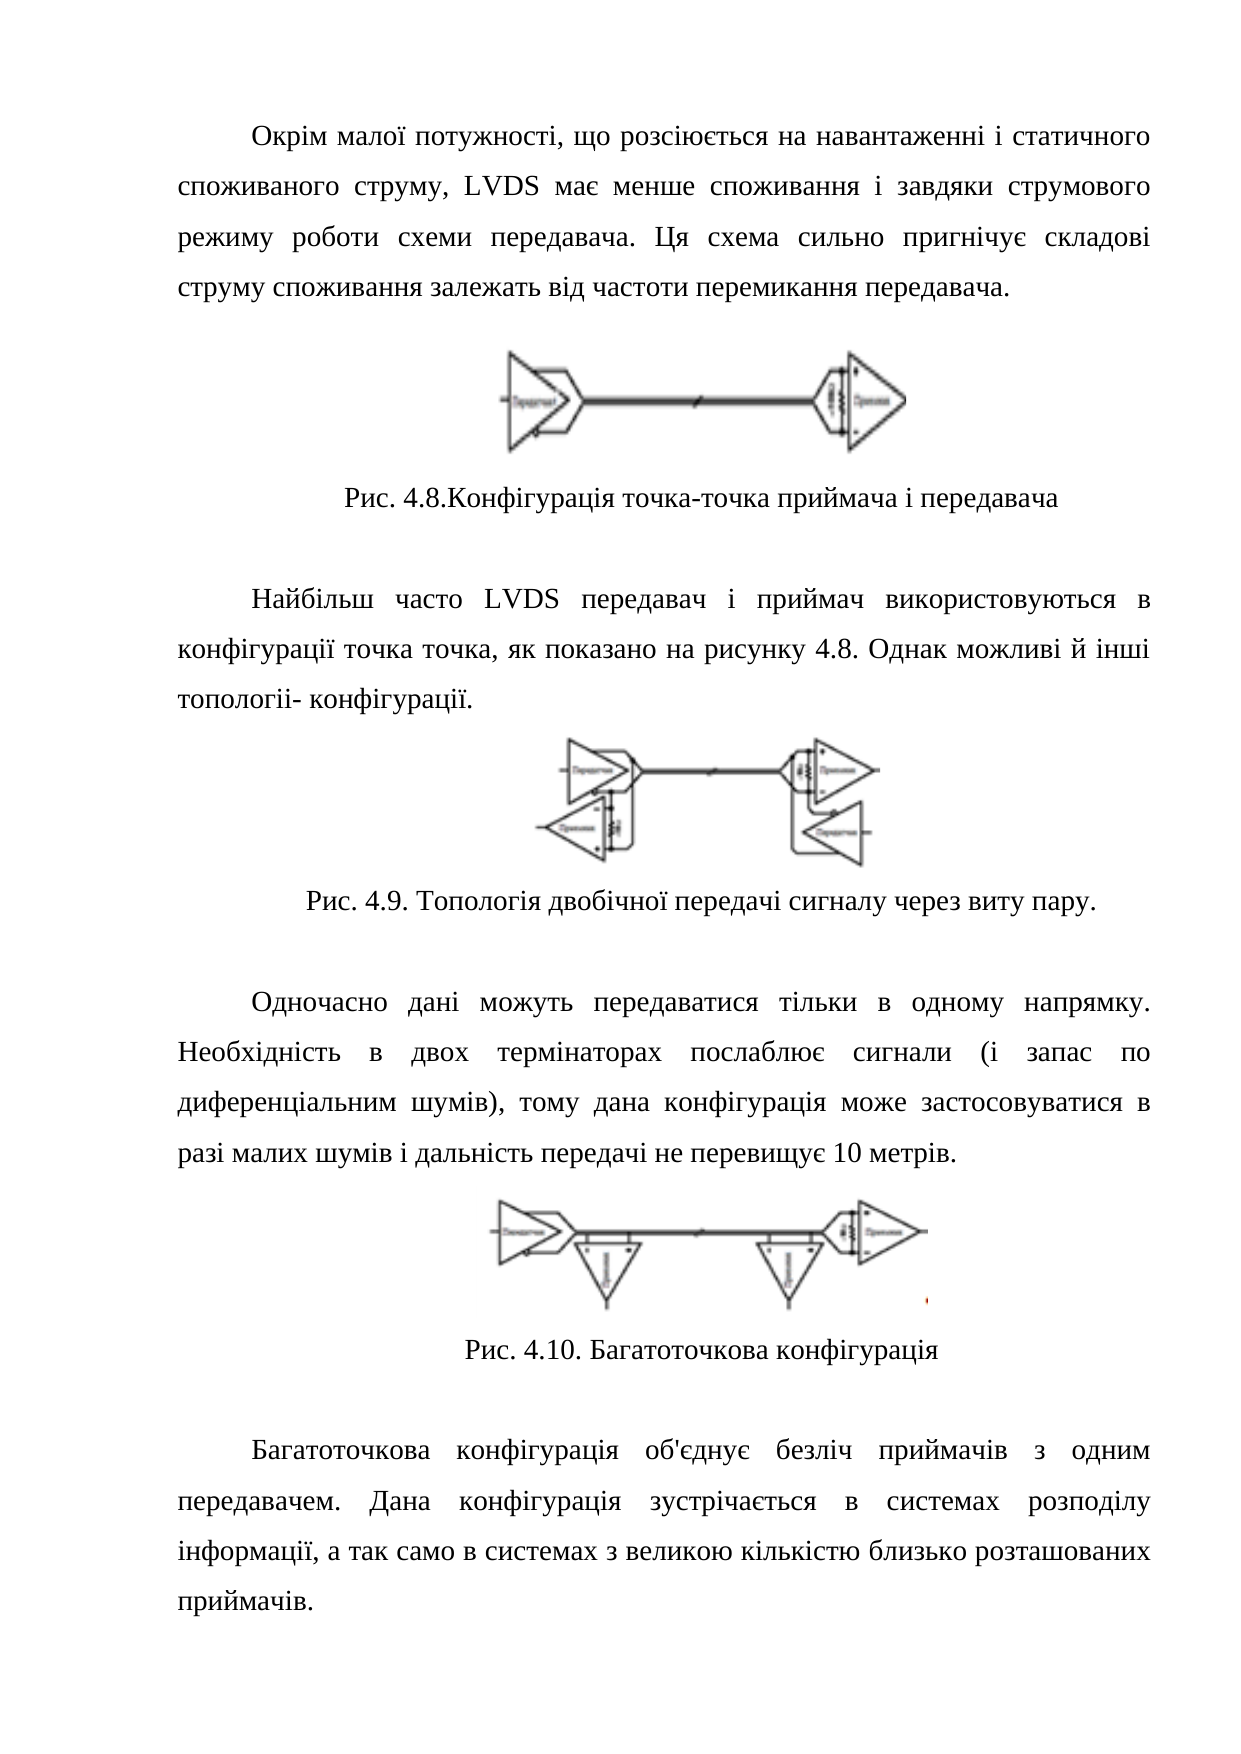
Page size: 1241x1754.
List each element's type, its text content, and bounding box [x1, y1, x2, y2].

text Багатоточкова конфігурація об'єднує безліч приймачів з одним передавачем. Дана конфігурація зустрічається в системах розподілу інформації, а так само в системах з великою кількістю близько розташованих приймачів. [177, 1432, 1152, 1617]
text Найбільш часто LVDS передавач і приймач використовуються в конфігурації точка точка, як показано на рисунку 4.8. Однак можливі й інші топологіі- конфігурації. [177, 581, 1152, 715]
text Рис. 4.8.Конфігурація точка-точка приймача і передавача [177, 480, 1152, 514]
text Рис. 4.10. Багатоточкова конфігурація [177, 1332, 1152, 1365]
text Рис. 4.9. Топологія двобічної передачі сигналу через виту пару. [177, 883, 1152, 917]
text Одночасно дані можуть передаватися тільки в одному напрямку. Необхідність в двох термінаторах послаблює сигнали (і запас по диференціальним шумів), тому дана конфігурація може застосовуватися в разі малих шумів і дальність передачі не перевищує 10 метрів. [177, 984, 1152, 1168]
text Окрім малої потужності, що розсіюється на навантаженні і статичного споживаного струму, LVDS має менше споживання і завдяки струмового режиму роботи схеми передавача. Ця схема сильно пригнічує складові струму споживання залежать від частоти перемикання передавача. [177, 118, 1152, 303]
